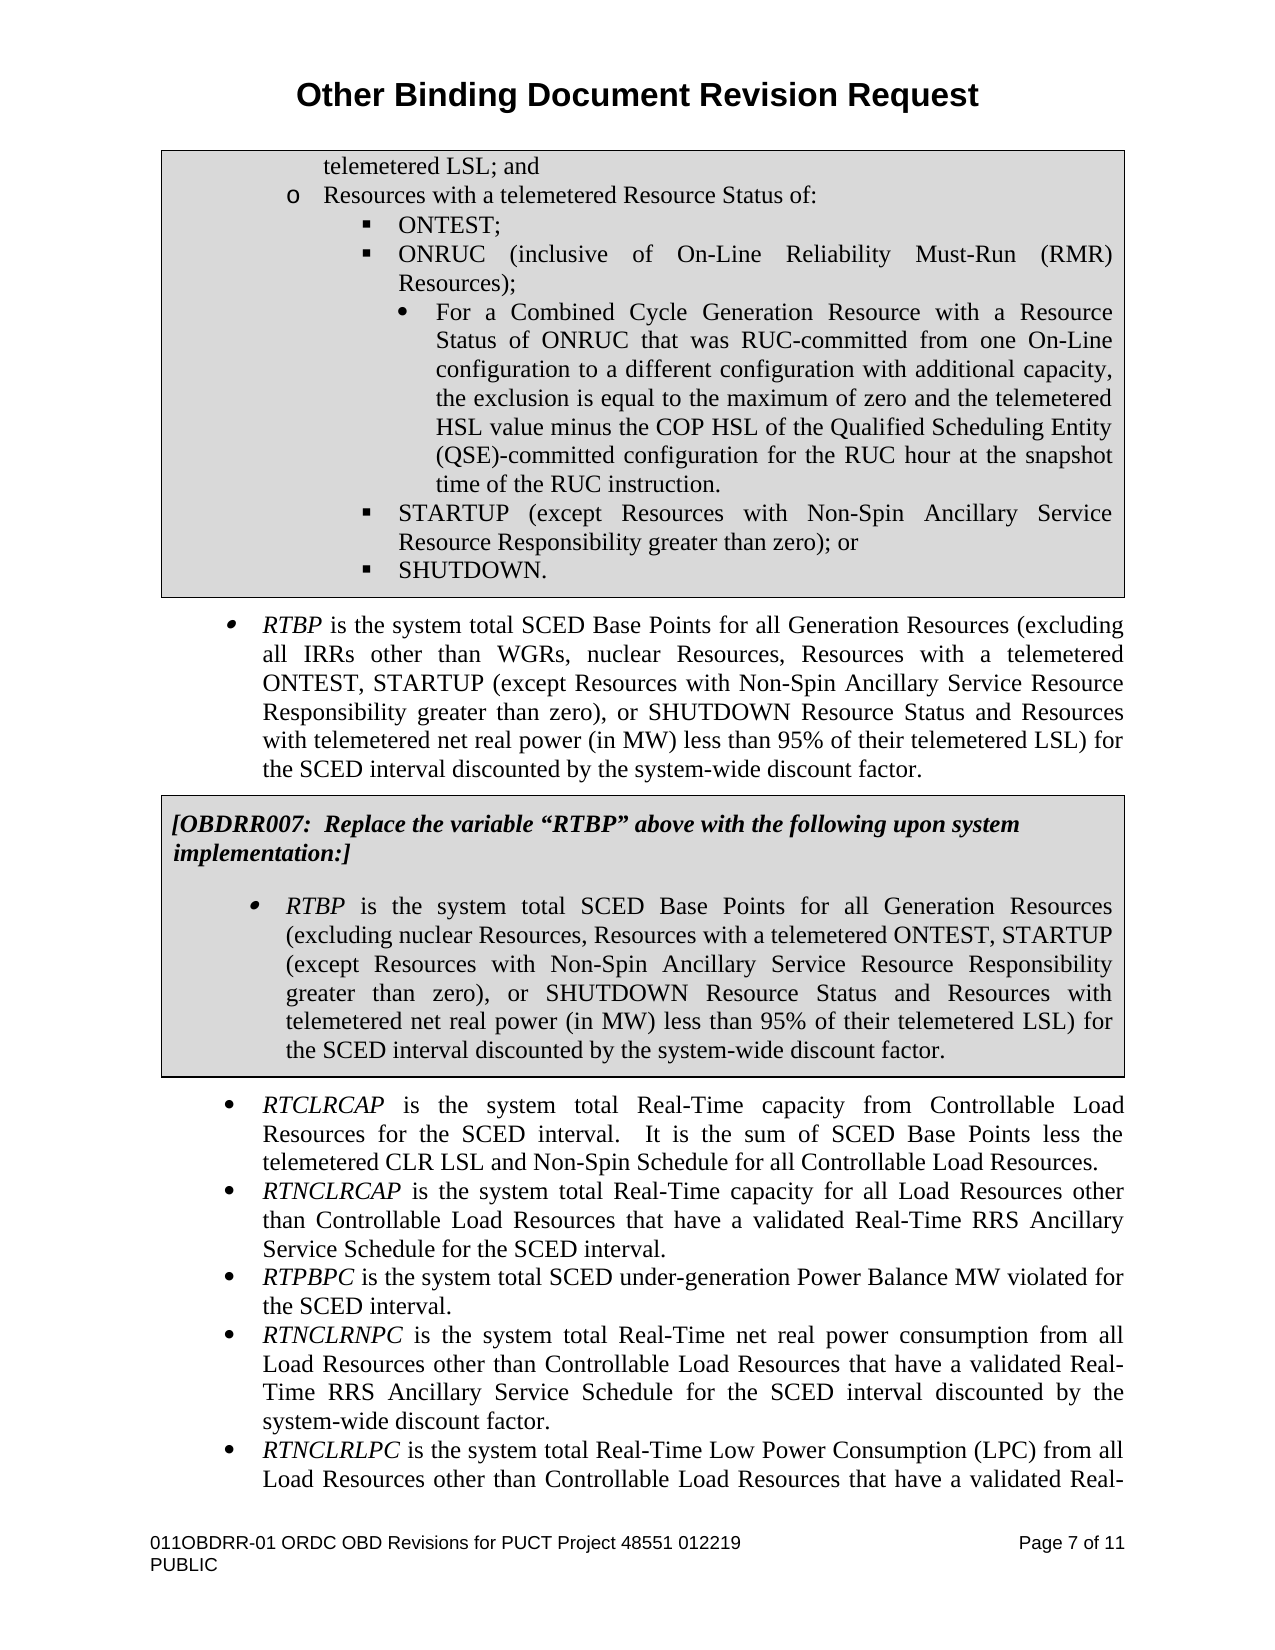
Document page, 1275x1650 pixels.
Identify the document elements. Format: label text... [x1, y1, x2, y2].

list RTPBPC is the system total SCED under-generation Power Balance MW violated for the SCED interval. [225, 1262, 1125, 1320]
list RTCLRCAP is the system total Real-Time capacity from Controllable Load Resources for the SCED interval. It is the sum of SCED Base Points less the telemetered CLR LSL and Non-Spin Schedule for all Controllable Load Resources. [225, 1090, 1125, 1176]
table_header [162, 151, 1124, 597]
list RTBP is the system total SCED Base Points for all Generation Resources (excluding all IRRs other than WGRs, nuclear Resources, Resources with a telemetered ONTEST, STARTUP (except Resources with Non-Spin Ancillary Service Resource Responsibility greater than zero), or SHUTDOWN Resource Status and Resources with telemetered net real power (in MW) less than 95% of their telemetered LSL) for the SCED interval discounted by the system-wide discount factor. [225, 610, 1125, 783]
list RTNCLRCAP is the system total Real-Time capacity for all Load Resources other than Controllable Load Resources that have a validated Real-Time RRS Ancillary Service Schedule for the SCED interval. [225, 1176, 1125, 1262]
list RTNCLRNPC is the system total Real-Time net real power consumption from all Load Resources other than Controllable Load Resources that have a validated Real-Time RRS Ancillary Service Schedule for the SCED interval discounted by the system-wide discount factor. [225, 1320, 1125, 1435]
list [225, 1435, 1125, 1492]
table_header [OBDRR007: Replace the variable “RTBP” above with the following upon system implementation:] RTBP is the system total SCED Base Points for all Generation Resources (excluding nuclear Resources, Resources with a telemetered ONTEST, STARTUP (except Resources with Non-Spin Ancillary Service Resource Responsibility greater than zero), or SHUTDOWN Resource Status and Resources with telemetered net real power (in MW) less than 95% of their telemetered LSL) for the SCED interval discounted by the system-wide discount factor. [162, 796, 1124, 1076]
